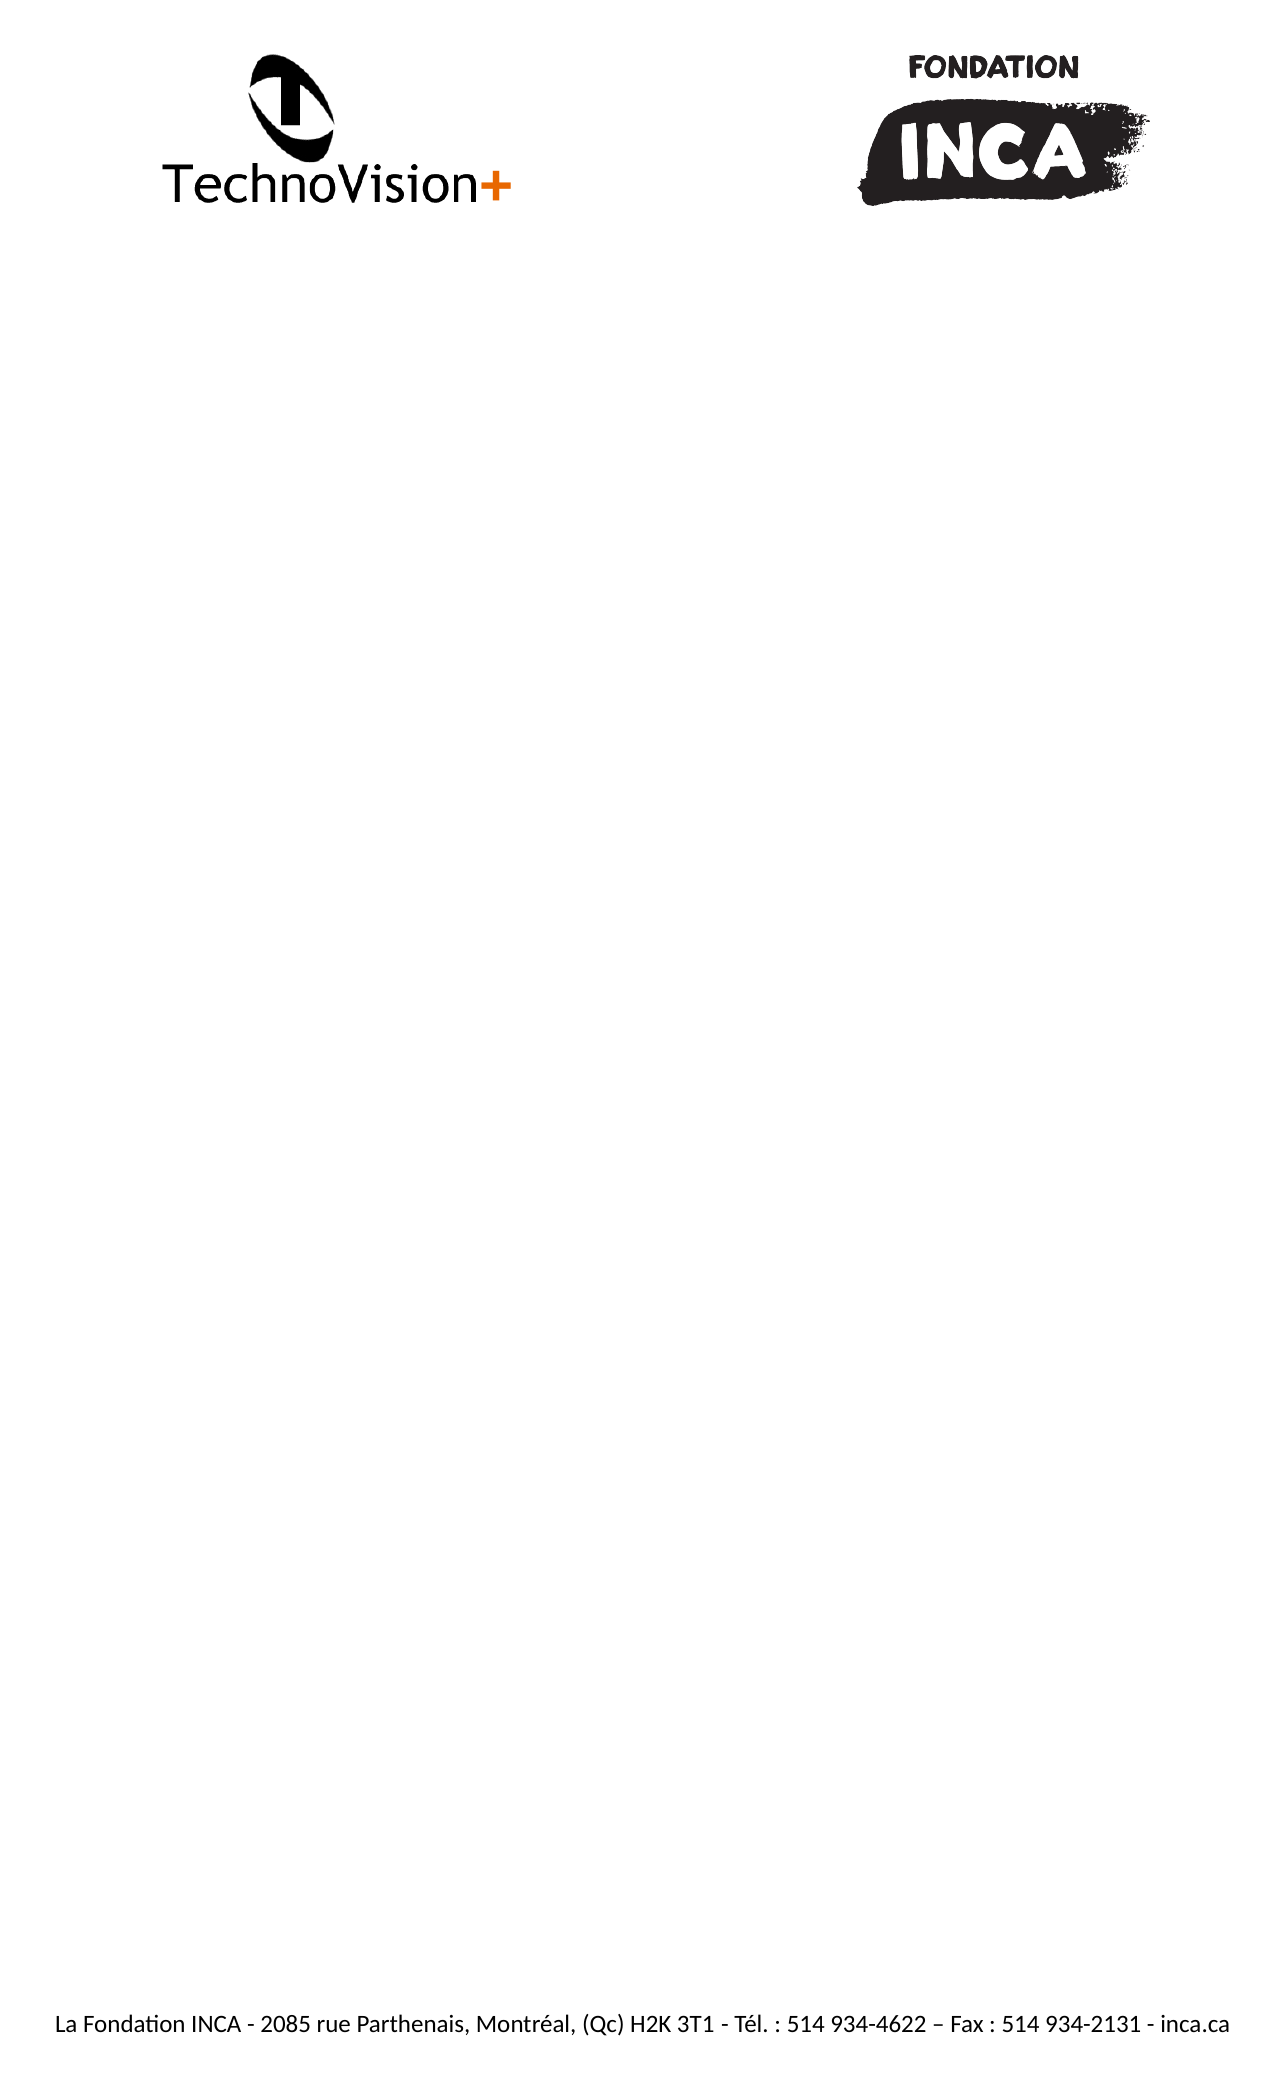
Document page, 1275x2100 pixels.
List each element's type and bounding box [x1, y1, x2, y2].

picture [857, 55, 1150, 206]
picture [148, 45, 494, 214]
